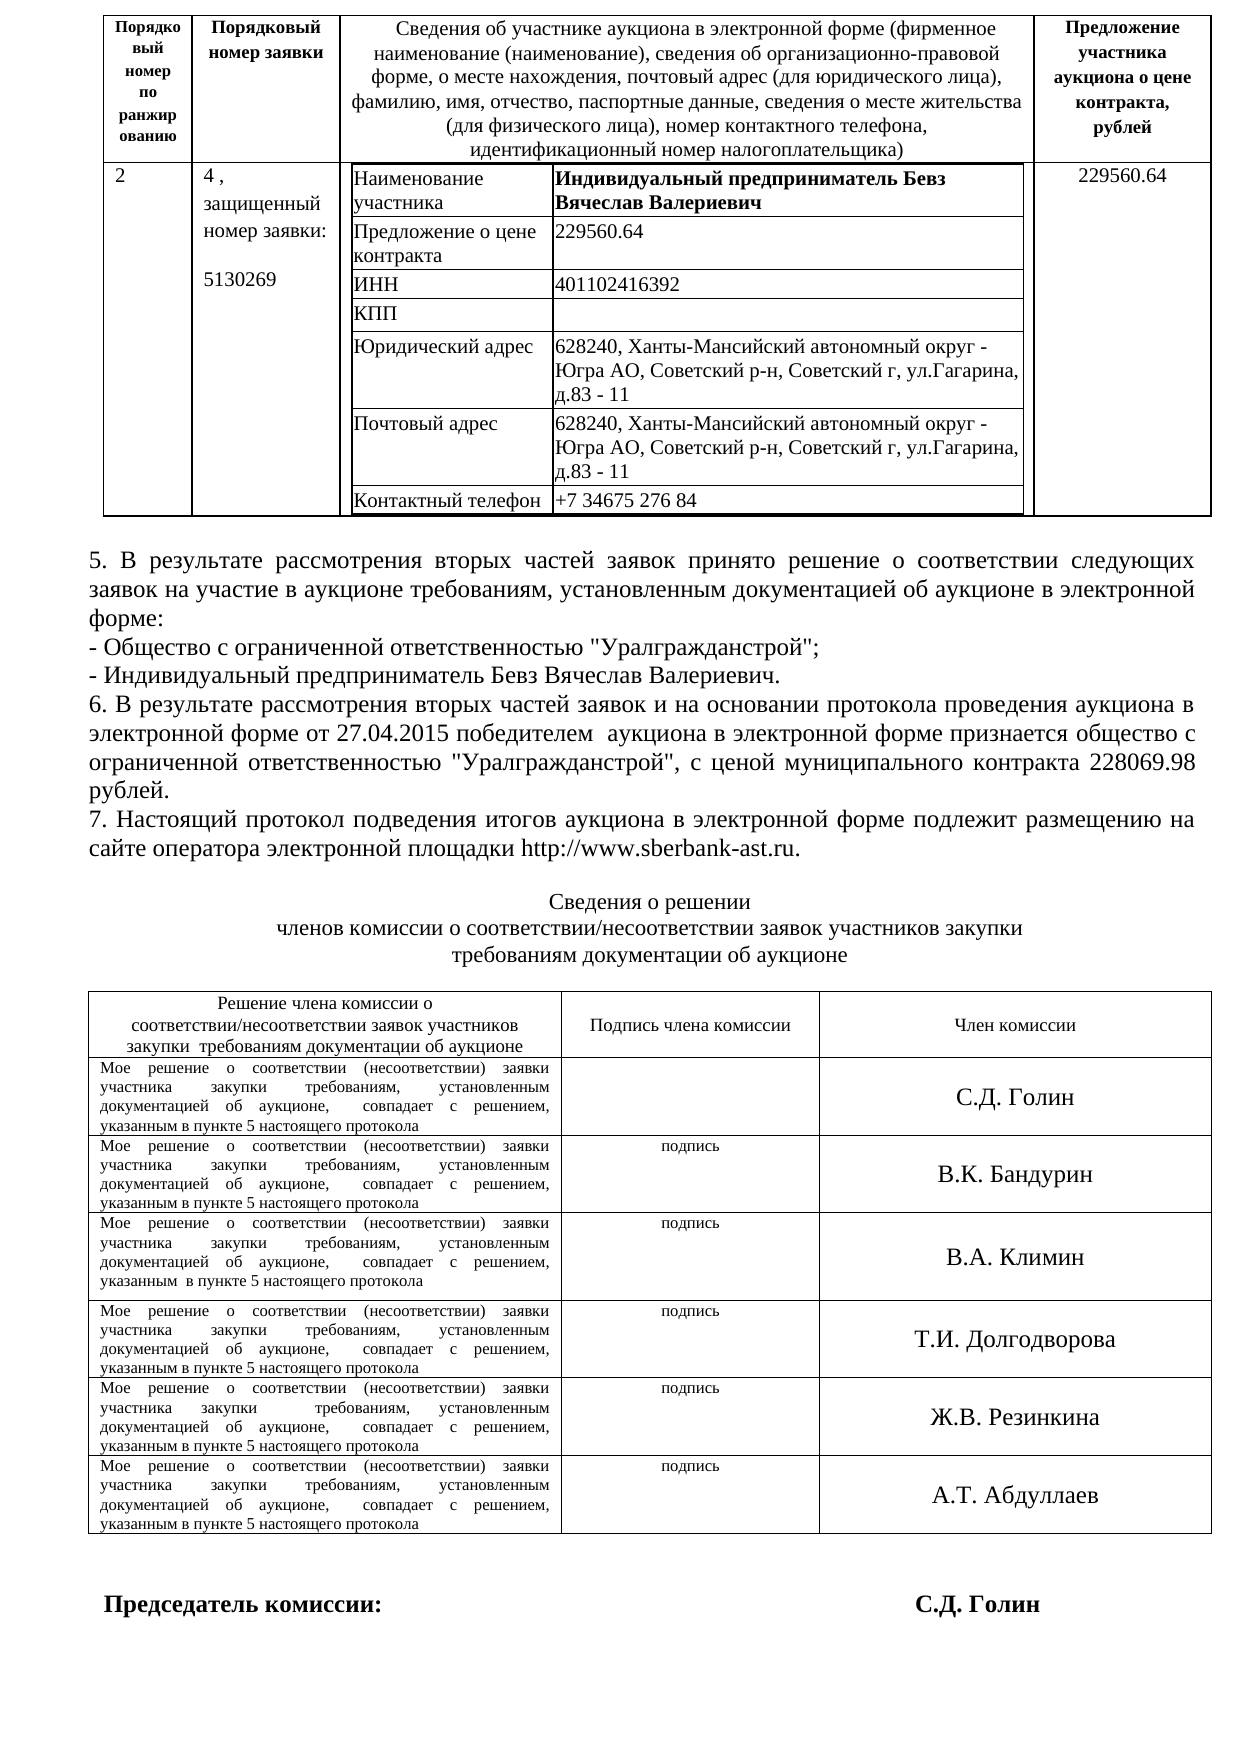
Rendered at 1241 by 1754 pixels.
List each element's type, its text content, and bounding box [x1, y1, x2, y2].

table_cell С.Д. Голин [820, 1058, 1211, 1134]
table_cell [554, 299, 1023, 331]
table_cell [341, 163, 351, 515]
table_cell Мое решение о соответствии (несоответствии) заявки участника закупки требованиям, установленным документацией об аукционе, совпадает с решением, указанным в пункте 5 настоящего протокола [89, 1213, 561, 1299]
table_cell Мое решение о соответствии (несоответствии) заявки участника закупки требованиям, установленным документацией об аукционе, совпадает с решением, указанным в пункте 5 настоящего протокола [89, 1058, 561, 1134]
table_cell 229560.64 [1035, 163, 1210, 515]
table_cell В.К. Бандурин [820, 1136, 1211, 1212]
text членов комиссии о соответствии/несоответствии заявок участников закупки [103, 914, 1196, 941]
table_cell Мое решение о соответствии (несоответствии) заявки участника закупки требованиям, установленным документацией об аукционе, совпадает с решением, указанным в пункте 5 настоящего протокола [89, 1456, 561, 1533]
table_cell [562, 1058, 819, 1134]
table_cell [554, 332, 1023, 408]
table_cell подпись [562, 1136, 819, 1212]
table_cell [353, 486, 552, 513]
table_header Решение члена комиссии о соответствии/несоответствии заявок участников закупки требованиям документации об аукционе [89, 992, 561, 1057]
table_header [1035, 16, 1210, 161]
table_cell [554, 270, 1023, 298]
table_header Порядковый номер по ранжированию [104, 16, 191, 161]
table_cell [554, 165, 1023, 216]
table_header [341, 16, 1033, 161]
table_cell В.А. Климин [820, 1213, 1211, 1299]
table_cell Мое решение о соответствии (несоответствии) заявки участника закупки требованиям, установленным документацией об аукционе, совпадает с решением, указанным в пункте 5 настоящего протокола [89, 1301, 561, 1377]
table_cell 4 , защищенный номер заявки: 5130269 [193, 163, 339, 515]
table_cell [554, 217, 1023, 269]
table_cell Т.И. Долгодворова [820, 1301, 1211, 1377]
table_cell [353, 270, 552, 298]
table_cell [554, 486, 1023, 513]
text 7. Настоящий протокол подведения итогов аукциона в электронной форме подлежит размещению на сайте оператора электронной площадки http://www.sberbank-ast.ru. [89, 804, 1196, 862]
table_cell [353, 165, 552, 216]
table_cell подпись [562, 1213, 819, 1299]
table_cell [353, 332, 552, 408]
text Председатель комиссии: С.Д. Голин [103, 1589, 1196, 1617]
table_header Порядковый номер заявки [193, 16, 339, 161]
table_cell [353, 217, 552, 269]
table_header Подпись члена комиссии [562, 992, 819, 1057]
text Сведения о решении [103, 888, 1196, 914]
text 6. В результате рассмотрения вторых частей заявок и на основании протокола проведения аукциона в электронной форме от 27.04.2015 победителем аукциона в электронной форме признается общество с ограниченной ответственностью "Уралгражданстрой", с ценой муниципального контракта 228069.98 рублей. [89, 689, 1196, 804]
table_cell А.Т. Абдуллаев [820, 1456, 1211, 1533]
table_cell подпись [562, 1378, 819, 1455]
table_cell Мое решение о соответствии (несоответствии) заявки участника закупки требованиям, установленным документацией об аукционе, совпадает с решением, указанным в пункте 5 настоящего протокола [89, 1136, 561, 1212]
table_cell подпись [562, 1456, 819, 1533]
table_header Член комиссии [820, 992, 1211, 1057]
table_cell [554, 409, 1023, 485]
table_cell Мое решение о соответствии (несоответствии) заявки участника закупки требованиям, установленным документацией об аукционе, совпадает с решением, указанным в пункте 5 настоящего протокола [89, 1378, 561, 1455]
table_cell [353, 409, 552, 485]
table_cell [1024, 163, 1033, 515]
text требованиям документации об аукционе [103, 941, 1196, 967]
text - Индивидуальный предприниматель Бевз Вячеслав Валериевич. [89, 660, 1196, 689]
table_cell [353, 299, 552, 331]
table_cell подпись [562, 1301, 819, 1377]
table_cell Ж.В. Резинкина [820, 1378, 1211, 1455]
text - Общество с ограниченной ответственностью "Уралгражданстрой"; [89, 632, 1196, 660]
text 5. В результате рассмотрения вторых частей заявок принято решение о соответствии следующих заявок на участие в аукционе требованиям, установленным документацией об аукционе в электронной форме: [89, 545, 1196, 632]
table_cell 2 [104, 163, 191, 515]
